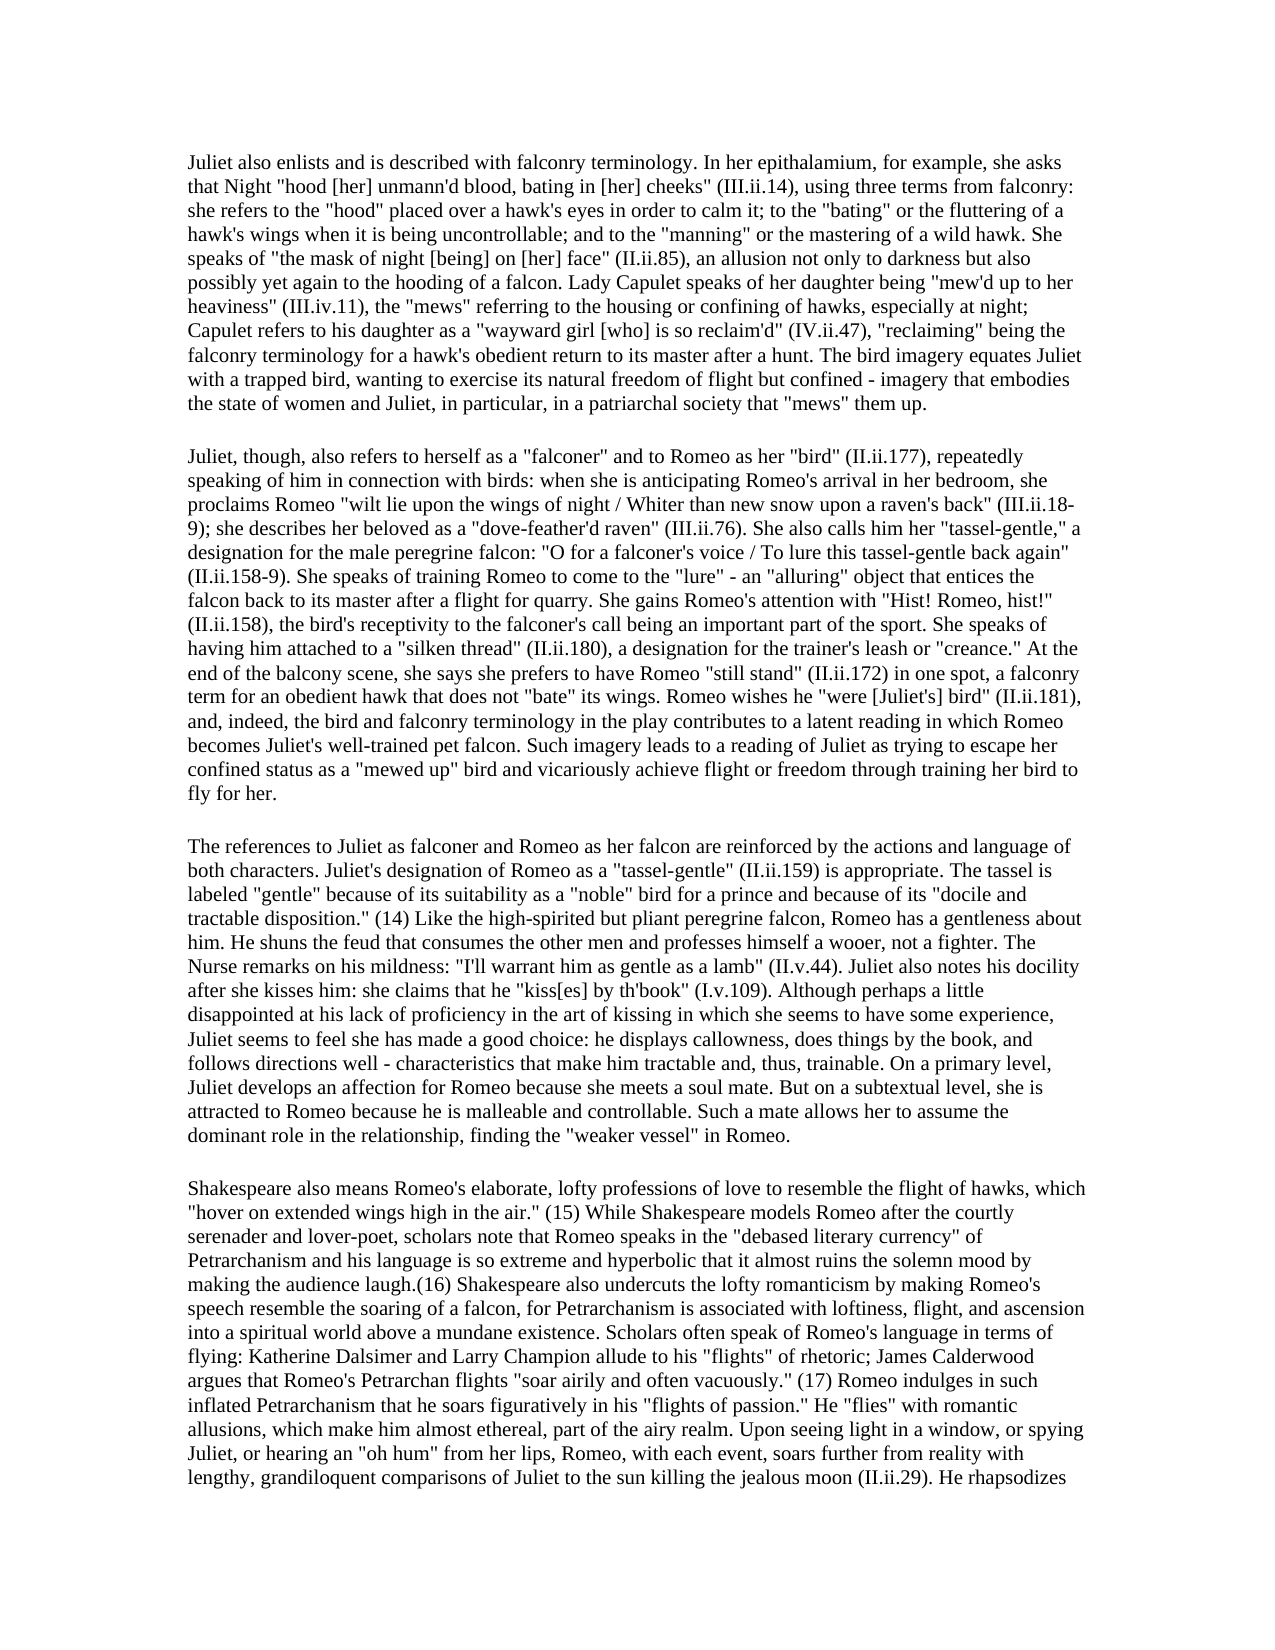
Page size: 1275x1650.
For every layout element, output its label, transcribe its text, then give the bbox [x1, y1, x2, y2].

text Juliet, though, also refers to herself as a "falconer" and to Romeo as her "bird" (II.ii.177), repeatedly speaking of him in connection with birds: when she is anticipating Romeo's arrival in her bedroom, she proclaims Romeo "wilt lie upon the wings of night / Whiter than new snow upon a raven's back" (III.ii.18-9); she describes her beloved as a "dove-feather'd raven" (III.ii.76). She also calls him her "tassel-gentle," a designation for the male peregrine falcon: "O for a falconer's voice / To lure this tassel-gentle back again" (II.ii.158-9). She speaks of training Romeo to come to the "lure" - an "alluring" object that entices the falcon back to its master after a flight for quarry. She gains Romeo's attention with "Hist! Romeo, hist!" (II.ii.158), the bird's receptivity to the falconer's call being an important part of the sport. She speaks of having him attached to a "silken thread" (II.ii.180), a designation for the trainer's leash or "creance." At the end of the balcony scene, she says she prefers to have Romeo "still stand" (II.ii.172) in one spot, a falconry term for an obedient hawk that does not "bate" its wings. Romeo wishes he "were [Juliet's] bird" (II.ii.181), and, indeed, the bird and falconry terminology in the play contributes to a latent reading in which Romeo becomes Juliet's well-trained pet falcon. Such imagery leads to a reading of Juliet as trying to escape her confined status as a "mewed up" bird and vicariously achieve flight or freedom through training her bird to fly for her. [187, 444, 1087, 805]
text The references to Juliet as falconer and Romeo as her falcon are reinforced by the actions and language of both characters. Juliet's designation of Romeo as a "tassel-gentle" (II.ii.159) is appropriate. The tassel is labeled "gentle" because of its suitability as a "noble" bird for a prince and because of its "docile and tractable disposition." (14) Like the high-spirited but pliant peregrine falcon, Romeo has a gentleness about him. He shuns the feud that consumes the other men and professes himself a wooer, not a fighter. The Nurse remarks on his mildness: "I'll warrant him as gentle as a lamb" (II.v.44). Juliet also notes his docility after she kisses him: she claims that he "kiss[es] by th'book" (I.v.109). Although perhaps a little disappointed at his lack of proficiency in the art of kissing in which she seems to have some experience, Juliet seems to feel she has made a good choice: he displays callowness, does things by the book, and follows directions well - characteristics that make him tractable and, thus, trainable. On a primary level, Juliet develops an affection for Romeo because she meets a soul mate. But on a subtextual level, she is attracted to Romeo because he is malleable and controllable. Such a mate allows her to assume the dominant role in the relationship, finding the "weaker vessel" in Romeo. [187, 834, 1087, 1147]
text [187, 1176, 1087, 1489]
text Juliet also enlists and is described with falconry terminology. In her epithalamium, for example, she asks that Night "hood [her] unmann'd blood, bating in [her] cheeks" (III.ii.14), using three terms from falconry: she refers to the "hood" placed over a hawk's eyes in order to calm it; to the "bating" or the fluttering of a hawk's wings when it is being uncontrollable; and to the "manning" or the mastering of a wild hawk. She speaks of "the mask of night [being] on [her] face" (II.ii.85), an allusion not only to darkness but also possibly yet again to the hooding of a falcon. Lady Capulet speaks of her daughter being "mew'd up to her heaviness" (III.iv.11), the "mews" referring to the housing or confining of hawks, especially at night; Capulet refers to his daughter as a "wayward girl [who] is so reclaim'd" (IV.ii.47), "reclaiming" being the falconry terminology for a hawk's obedient return to its master after a hunt. The bird imagery equates Juliet with a trapped bird, wanting to exercise its natural freedom of flight but confined - imagery that embodies the state of women and Juliet, in particular, in a patriarchal society that "mews" them up. [187, 150, 1087, 415]
